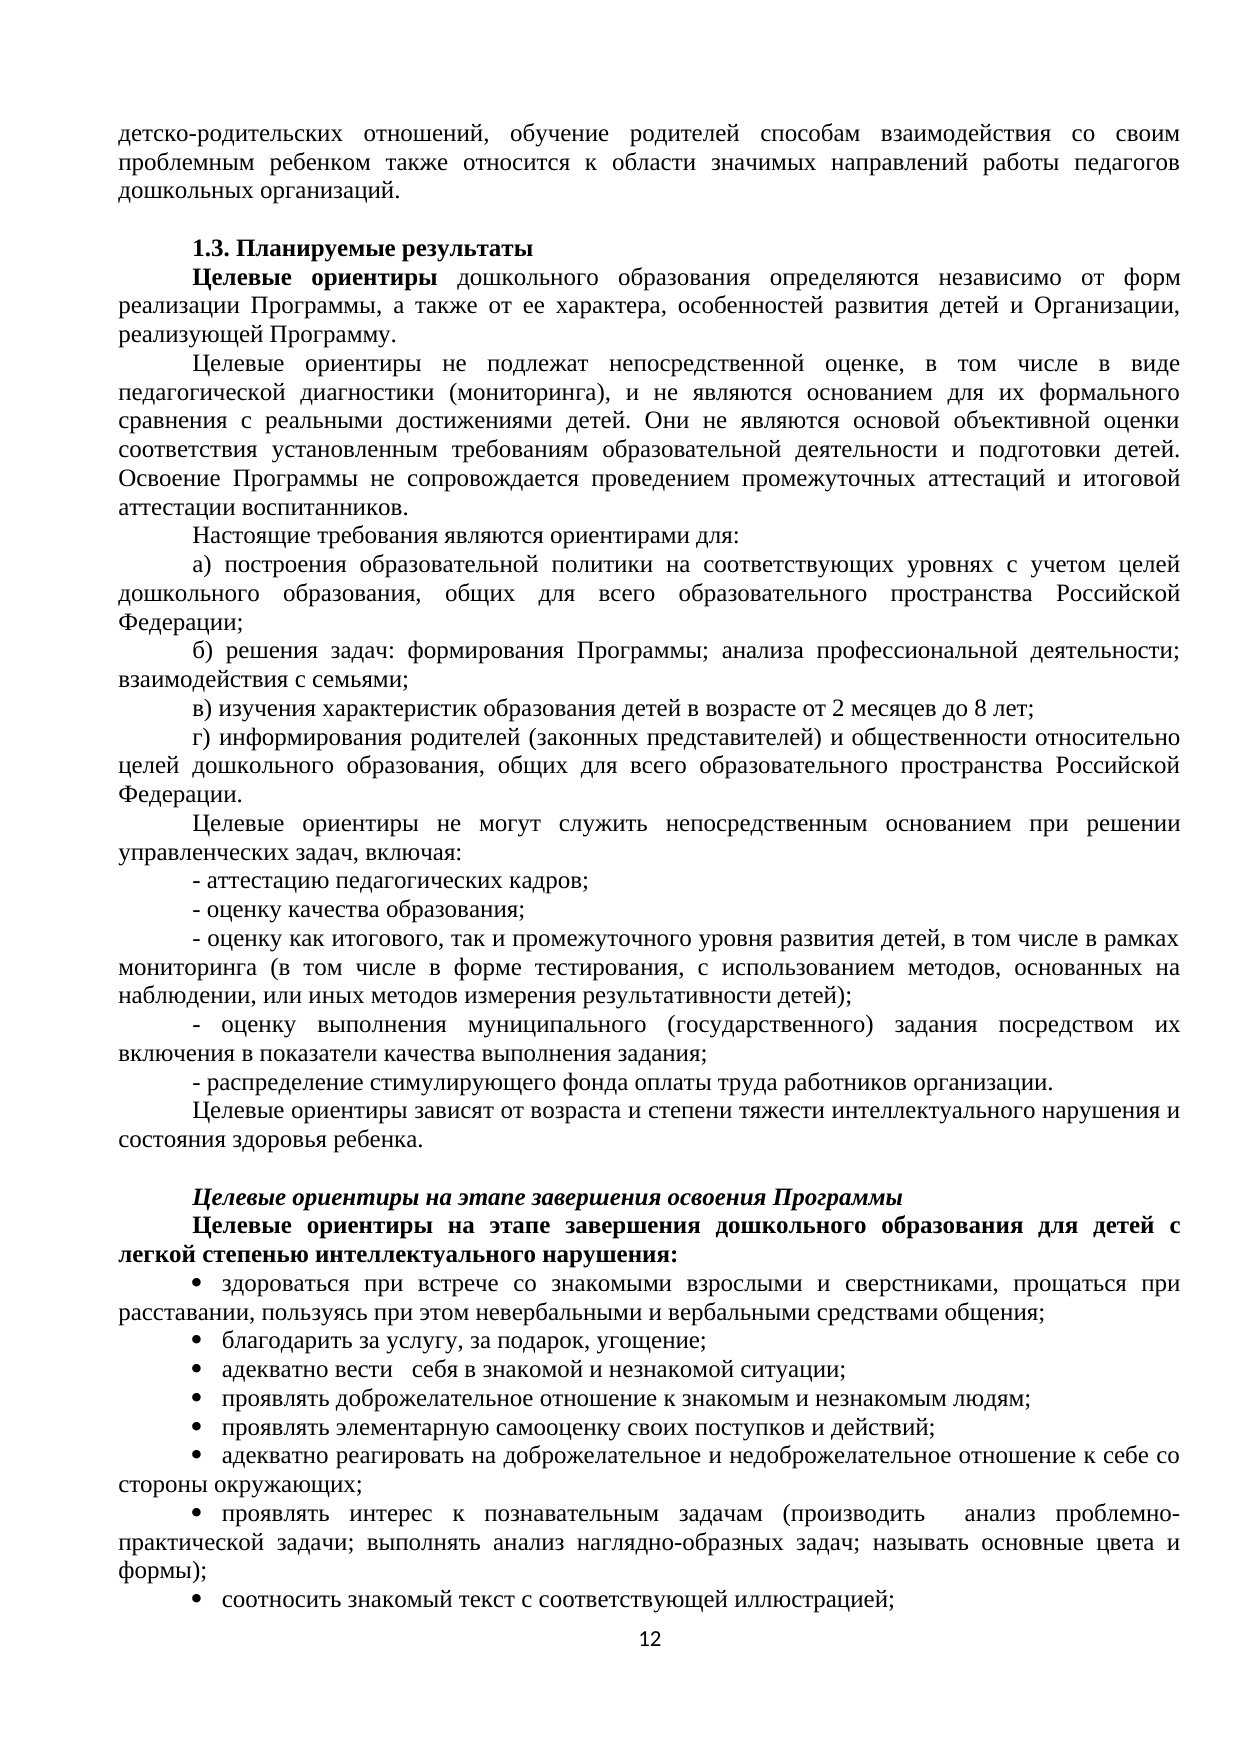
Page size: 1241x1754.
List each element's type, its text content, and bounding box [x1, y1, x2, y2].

list соотносить знакомый текст с соответствующей иллюстрацией; [118, 1584, 1181, 1613]
text г) информирования родителей (законных представителей) и общественности относительно целей дошкольного образования, общих для всего образовательного пространства Российской Федерации. [118, 722, 1181, 808]
subtitle 1.3. Планируемые результаты [118, 233, 1181, 262]
text - аттестацию педагогических кадров; [118, 866, 1181, 894]
list проявлять интерес к познавательным задачам (производить анализ проблемно-практической задачи; выполнять анализ наглядно-образных задач; называть основные цвета и формы); [118, 1498, 1181, 1584]
text - оценку выполнения муниципального (государственного) задания посредством их включения в показатели качества выполнения задания; [118, 1009, 1181, 1067]
text - распределение стимулирующего фонда оплаты труда работников организации. [118, 1067, 1181, 1096]
list благодарить за услугу, за подарок, угощение; [118, 1326, 1181, 1354]
list проявлять элементарную самооценку своих поступков и действий; [118, 1412, 1181, 1441]
text - оценку как итогового, так и промежуточного уровня развития детей, в том числе в рамках мониторинга (в том числе в форме тестирования, с использованием методов, основанных на наблюдении, или иных методов измерения результативности детей); [118, 923, 1181, 1009]
list здороваться при встрече со знакомыми взрослыми и сверстниками, прощаться при расставании, пользуясь при этом невербальными и вербальными средствами общения; [118, 1268, 1181, 1326]
subtitle Целевые ориентиры на этапе завершения освоения Программы [118, 1182, 1181, 1211]
text Целевые ориентиры не подлежат непосредственной оценке, в том числе в виде педагогической диагностики (мониторинга), и не являются основанием для их формального сравнения с реальными достижениями детей. Они не являются основой объективной оценки соответствия установленным требованиям образовательной деятельности и подготовки детей. Освоение Программы не сопровождается проведением промежуточных аттестаций и итоговой аттестации воспитанников. [118, 348, 1181, 521]
list проявлять доброжелательное отношение к знакомым и незнакомым людям; [118, 1383, 1181, 1412]
list адекватно вести себя в знакомой и незнакомой ситуации; [118, 1354, 1181, 1383]
text Целевые ориентиры не могут служить непосредственным основанием при решении управленческих задач, включая: [118, 808, 1181, 866]
subtitle Целевые ориентиры дошкольного образования определяются независимо от форм реализации Программы, а также от ее характера, особенностей развития детей и Организации, реализующей Программу. [118, 262, 1181, 348]
text Целевые ориентиры зависят от возраста и степени тяжести интеллектуального нарушения и состояния здоровья ребенка. [118, 1096, 1181, 1153]
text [118, 118, 1181, 204]
text - оценку качества образования; [118, 894, 1181, 923]
text в) изучения характеристик образования детей в возрасте от 2 месяцев до 8 лет; [118, 693, 1181, 722]
text б) решения задач: формирования Программы; анализа профессиональной деятельности; взаимодействия с семьями; [118, 636, 1181, 693]
text а) построения образовательной политики на соответствующих уровнях с учетом целей дошкольного образования, общих для всего образовательного пространства Российской Федерации; [118, 549, 1181, 636]
text Целевые ориентиры на этапе завершения дошкольного образования для детей с легкой степенью интеллектуального нарушения: [118, 1211, 1181, 1268]
list адекватно реагировать на доброжелательное и недоброжелательное отношение к себе со стороны окружающих; [118, 1441, 1181, 1498]
text Настоящие требования являются ориентирами для: [118, 521, 1181, 549]
